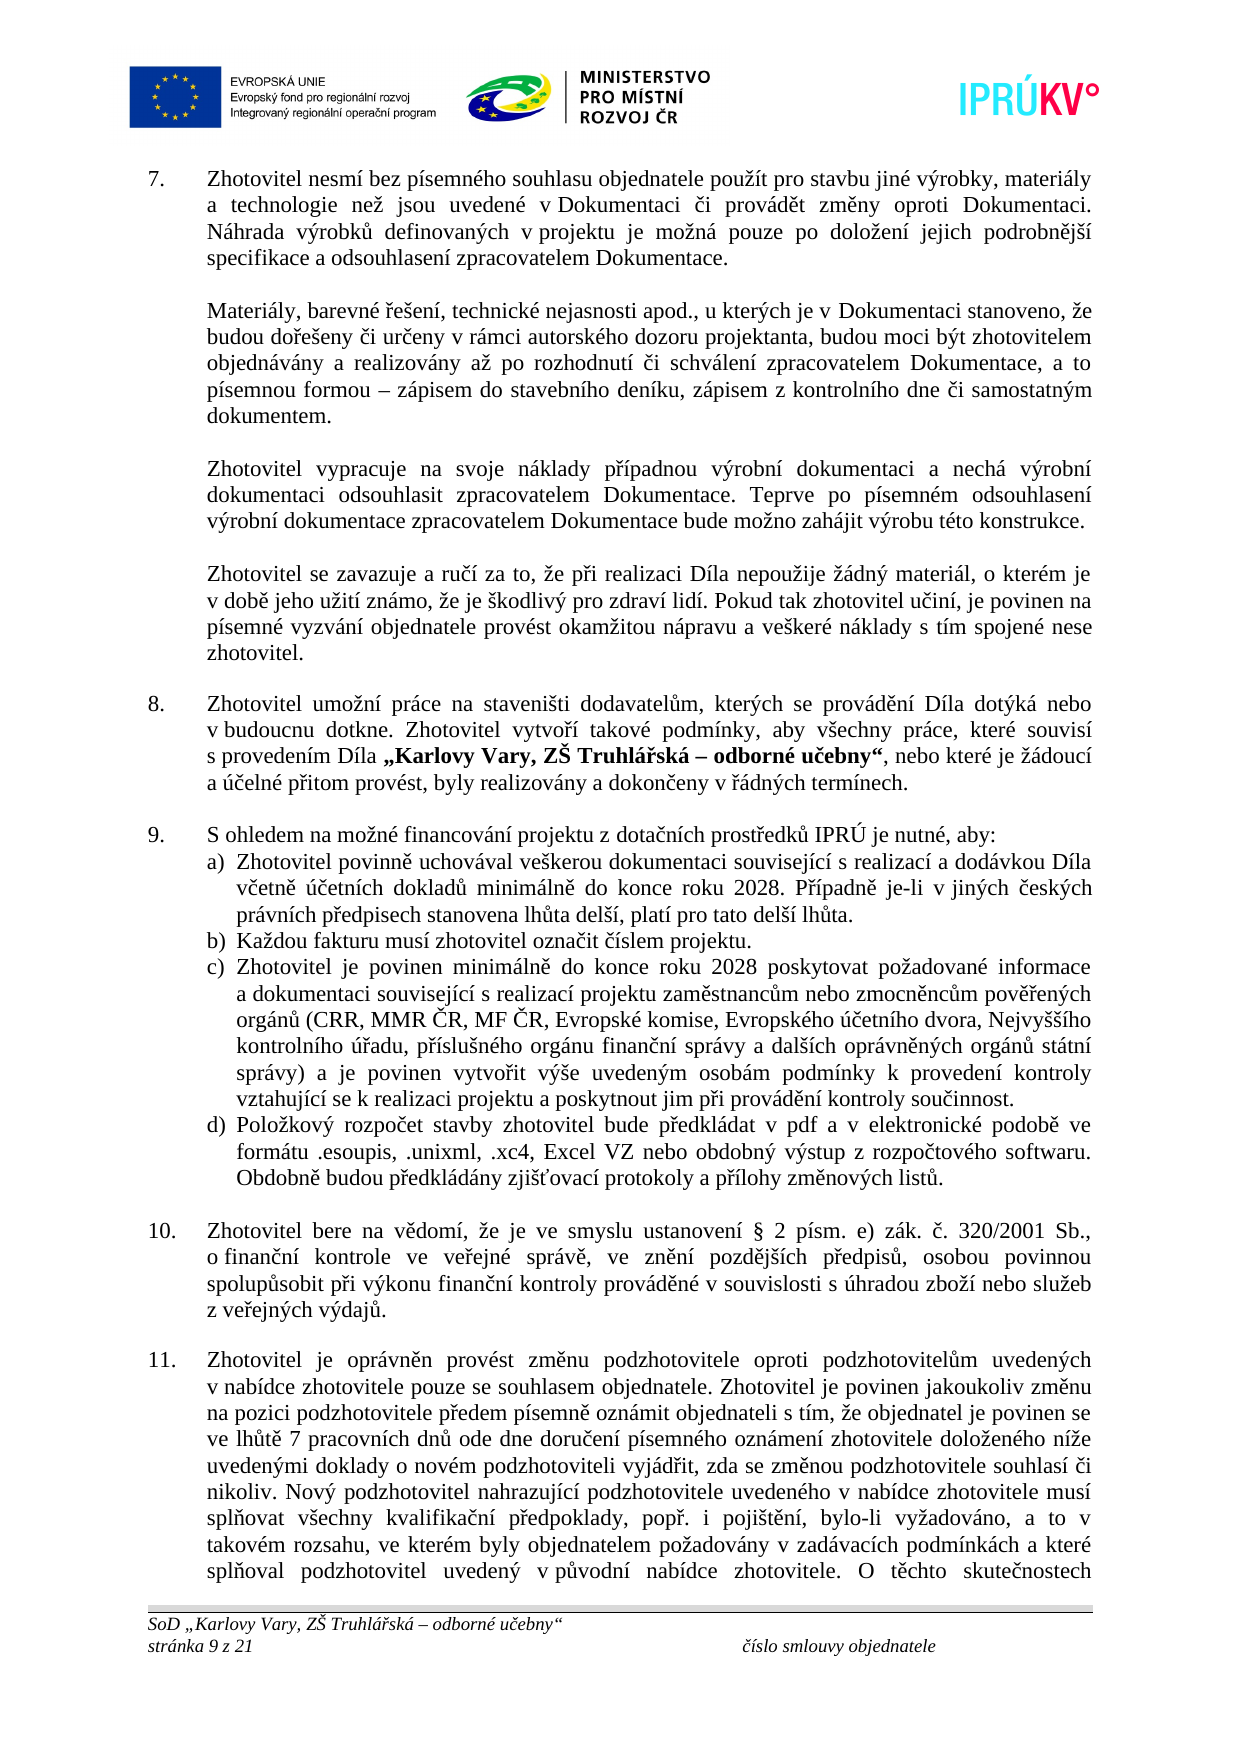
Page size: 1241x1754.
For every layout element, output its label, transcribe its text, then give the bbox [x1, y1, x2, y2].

list Každou fakturu musí zhotovitel označit číslem projektu. [207, 927, 1093, 953]
text Zhotovitel vypracuje na svoje náklady případnou výrobní dokumentaci a nechá výrobní dokumentaci odsouhlasit zpracovatelem Dokumentace. Teprve po písemném odsouhlasení výrobní dokumentace zpracovatelem Dokumentace bude možno zahájit výrobu této konstrukce. [148, 455, 1093, 534]
list Zhotovitel nesmí bez písemného souhlasu objednatele použít pro stavbu jiné výrobky, materiály a technologie než jsou uvedené v Dokumentaci či provádět změny oproti Dokumentaci. Náhrada výrobků definovaných v projektu je možná pouze po doložení jejich podrobnější specifikace a odsouhlasení zpracovatelem Dokumentace. [148, 165, 1093, 270]
picture [937, 54, 1122, 133]
picture [109, 45, 730, 146]
text 10. Zhotovitel bere na vědomí, že je ve smyslu ustanovení § 2 písm. e) zák. č. 320/2001 Sb., o finanční kontrole ve veřejné správě, ve znění pozdějších předpisů, osobou povinnou spolupůsobit při výkonu finanční kontroly prováděné v souvislosti s úhradou zboží nebo služeb z veřejných výdajů. [148, 1217, 1093, 1322]
list Položkový rozpočet stavby zhotovitel bude předkládat v pdf a v elektronické podobě ve formátu .esoupis, .unixml, .xc4, Excel VZ nebo obdobný výstup z rozpočtového softwaru. Obdobně budou předkládány zjišťovací protokoly a přílohy změnových listů. [207, 1111, 1093, 1191]
list Zhotovitel umožní práce na staveništi dodavatelům, kterých se provádění Díla dotýká nebo v budoucnu dotkne. Zhotovitel vytvoří takové podmínky, aby všechny práce, které souvisí s provedením Díla „Karlovy Vary, ZŠ Truhlářská – odborné učebny“, nebo které je žádoucí a účelné přitom provést, byly realizovány a dokončeny v řádných termínech. [148, 690, 1093, 795]
list S ohledem na možné financování projektu z dotačních prostředků IPRÚ je nutné, aby: [148, 822, 1093, 848]
list Zhotovitel povinně uchovával veškerou dokumentaci související s realizací a dodávkou Díla včetně účetních dokladů minimálně do konce roku 2028. Případně je-li v jiných českých právních předpisech stanovena lhůta delší, platí pro tato delší lhůta. [207, 848, 1093, 927]
list Zhotovitel je povinen minimálně do konce roku 2028 poskytovat požadované informace a dokumentaci související s realizací projektu zaměstnancům nebo zmocněncům pověřených orgánů (CRR, MMR ČR, MF ČR, Evropské komise, Evropského účetního dvora, Nejvyššího kontrolního úřadu, příslušného orgánu finanční správy a dalších oprávněných orgánů státní správy) a je povinen vytvořit výše uvedeným osobám podmínky k provedení kontroly vztahující se k realizaci projektu a poskytnout jim při provádění kontroly součinnost. [207, 953, 1093, 1111]
text Zhotovitel se zavazuje a ručí za to, že při realizaci Díla nepoužije žádný materiál, o kterém je v době jeho užití známo, že je škodlivý pro zdraví lidí. Pokud tak zhotovitel učiní, je povinen na písemné vyzvání objednatele provést okamžitou nápravu a veškeré náklady s tím spojené nese zhotovitel. [148, 560, 1093, 666]
text Materiály, barevné řešení, technické nejasnosti apod., u kterých je v Dokumentaci stanoveno, že budou dořešeny či určeny v rámci autorského dozoru projektanta, budou moci být zhotovitelem objednávány a realizovány až po rozhodnutí či schválení zpracovatelem Dokumentace, a to písemnou formou – zápisem do stavebního deníku, zápisem z kontrolního dne či samostatným dokumentem. [207, 297, 1093, 428]
